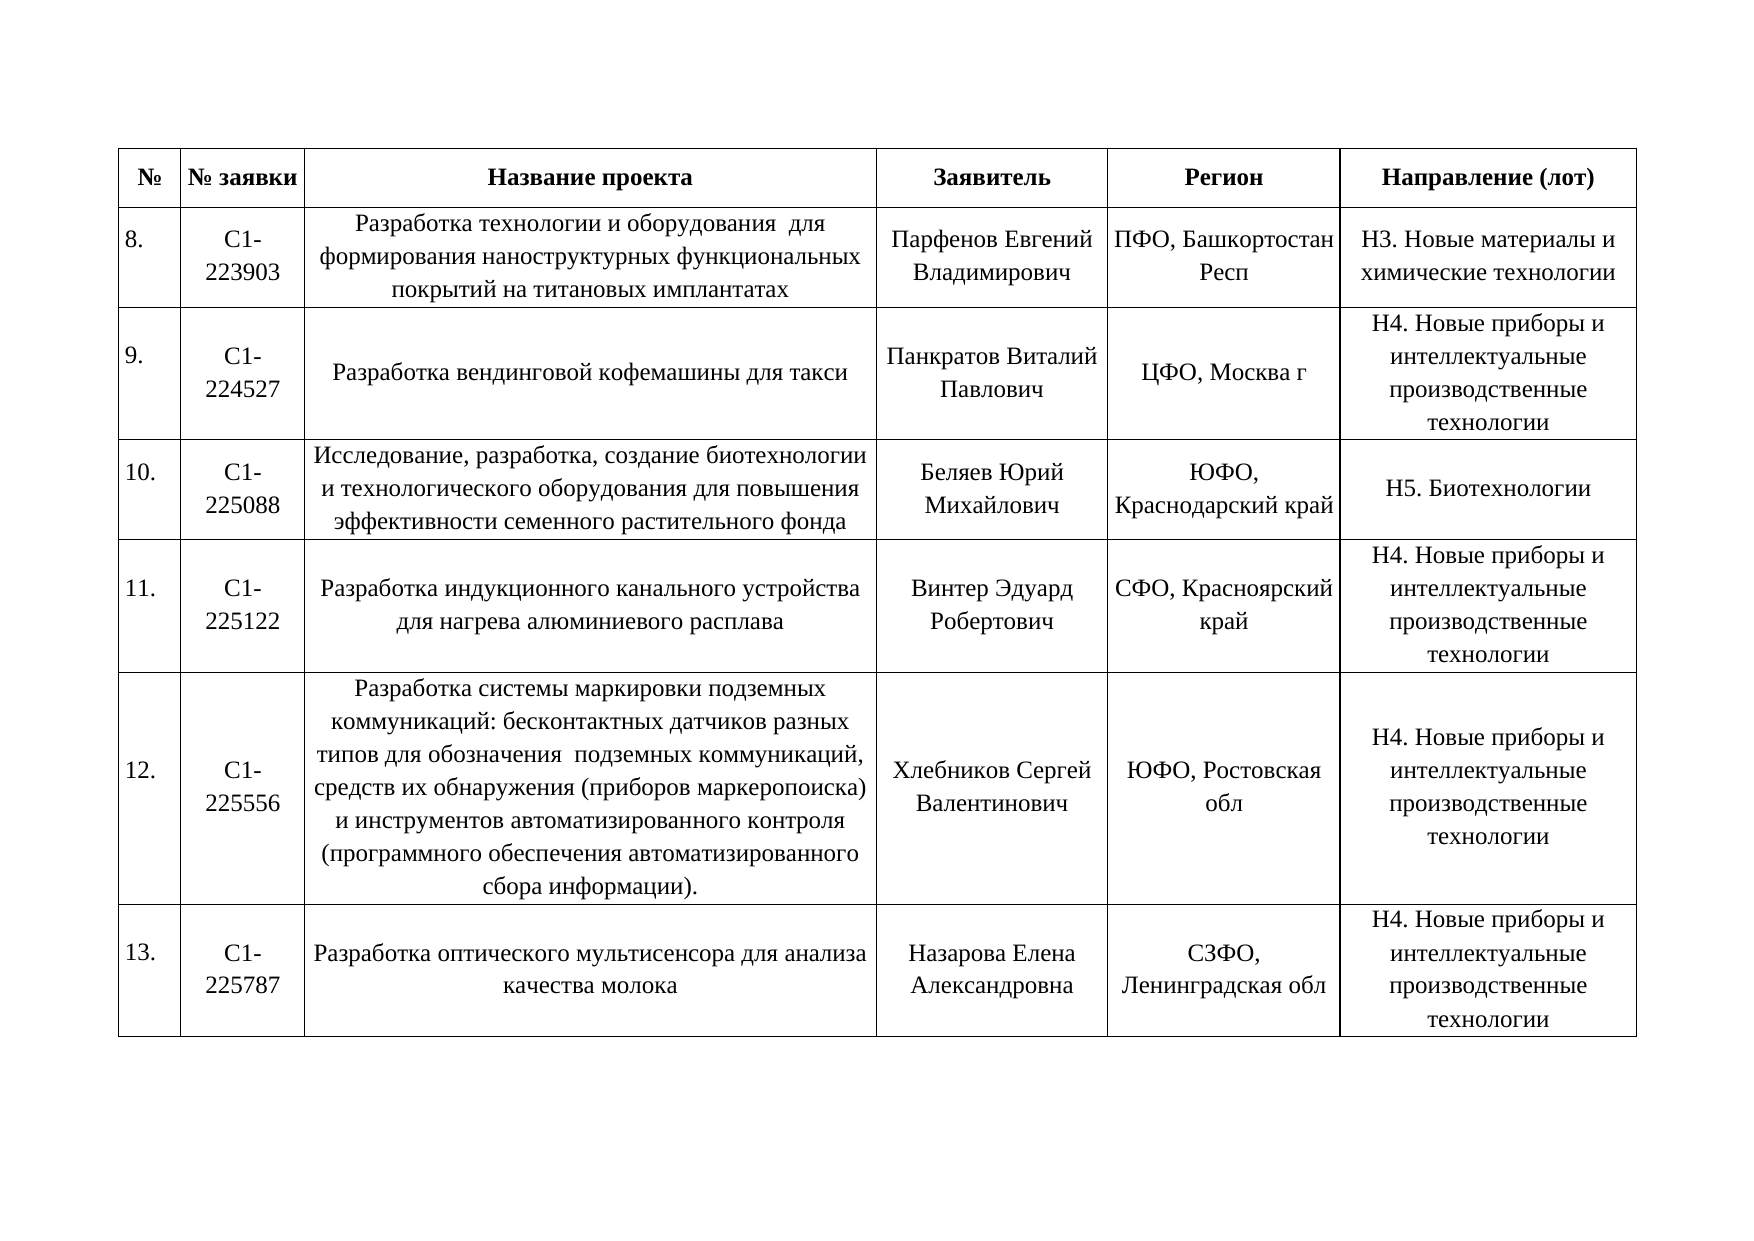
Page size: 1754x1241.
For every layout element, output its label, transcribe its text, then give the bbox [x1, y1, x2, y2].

table_cell Назарова Елена Александровна [877, 905, 1107, 1036]
table_cell ЮФО, Ростовская обл [1108, 673, 1339, 903]
table_header Направление (лот) [1341, 149, 1636, 207]
table_cell СЗФО, Ленинградская обл [1108, 905, 1339, 1036]
table_header № заявки [181, 149, 304, 207]
table_cell С1-223903 [181, 208, 304, 307]
table_cell [119, 440, 180, 539]
table_cell Н4. Новые приборы и интеллектуальные производственные технологии [1341, 673, 1636, 903]
table_cell ЦФО, Москва г [1108, 308, 1339, 439]
table_header Заявитель [877, 149, 1107, 207]
table_cell [119, 308, 180, 439]
table_cell С1-225088 [181, 440, 304, 539]
table_cell Парфенов Евгений Владимирович [877, 208, 1107, 307]
table_cell Беляев Юрий Михайлович [877, 440, 1107, 539]
table_cell С1-225787 [181, 905, 304, 1036]
table_cell СФО, Красноярский край [1108, 540, 1339, 672]
table_cell Исследование, разработка, создание биотехнологии и технологического оборудования для повышения эффективности семенного растительного фонда [305, 440, 876, 539]
table_cell С1-225556 [181, 673, 304, 903]
table_header № [119, 149, 180, 207]
table_cell Разработка вендинговой кофемашины для такси [305, 308, 876, 439]
table_header Регион [1108, 149, 1339, 207]
table_cell [119, 673, 180, 903]
table_cell ЮФО, Краснодарский край [1108, 440, 1339, 539]
table_cell Н4. Новые приборы и интеллектуальные производственные технологии [1341, 308, 1636, 439]
table_cell Винтер Эдуард Робертович [877, 540, 1107, 672]
table_cell Хлебников Сергей Валентинович [877, 673, 1107, 903]
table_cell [1341, 905, 1636, 1036]
table_cell С1-225122 [181, 540, 304, 672]
table_cell С1-224527 [181, 308, 304, 439]
table_cell Н5. Биотехнологии [1341, 440, 1636, 539]
table_cell Н4. Новые приборы и интеллектуальные производственные технологии [1341, 540, 1636, 672]
table_cell [119, 208, 180, 307]
table_cell [119, 905, 180, 1036]
table_cell Разработка оптического мультисенсора для анализа качества молока [305, 905, 876, 1036]
table_cell Разработка технологии и оборудования для формирования наноструктурных функциональных покрытий на титановых имплантатах [305, 208, 876, 307]
table_cell [119, 540, 180, 672]
table_cell ПФО, Башкортостан Респ [1108, 208, 1339, 307]
table_cell Разработка системы маркировки подземных коммуникаций: бесконтактных датчиков разных типов для обозначения подземных коммуникаций, средств их обнаружения (приборов маркеропоиска) и инструментов автоматизированного контроля (программного обеспечения автоматизированного сбора информации). [305, 673, 876, 903]
table_cell Н3. Новые материалы и химические технологии [1341, 208, 1636, 307]
table_cell Разработка индукционного канального устройства для нагрева алюминиевого расплава [305, 540, 876, 672]
table_cell Панкратов Виталий Павлович [877, 308, 1107, 439]
table_header Название проекта [305, 149, 876, 207]
